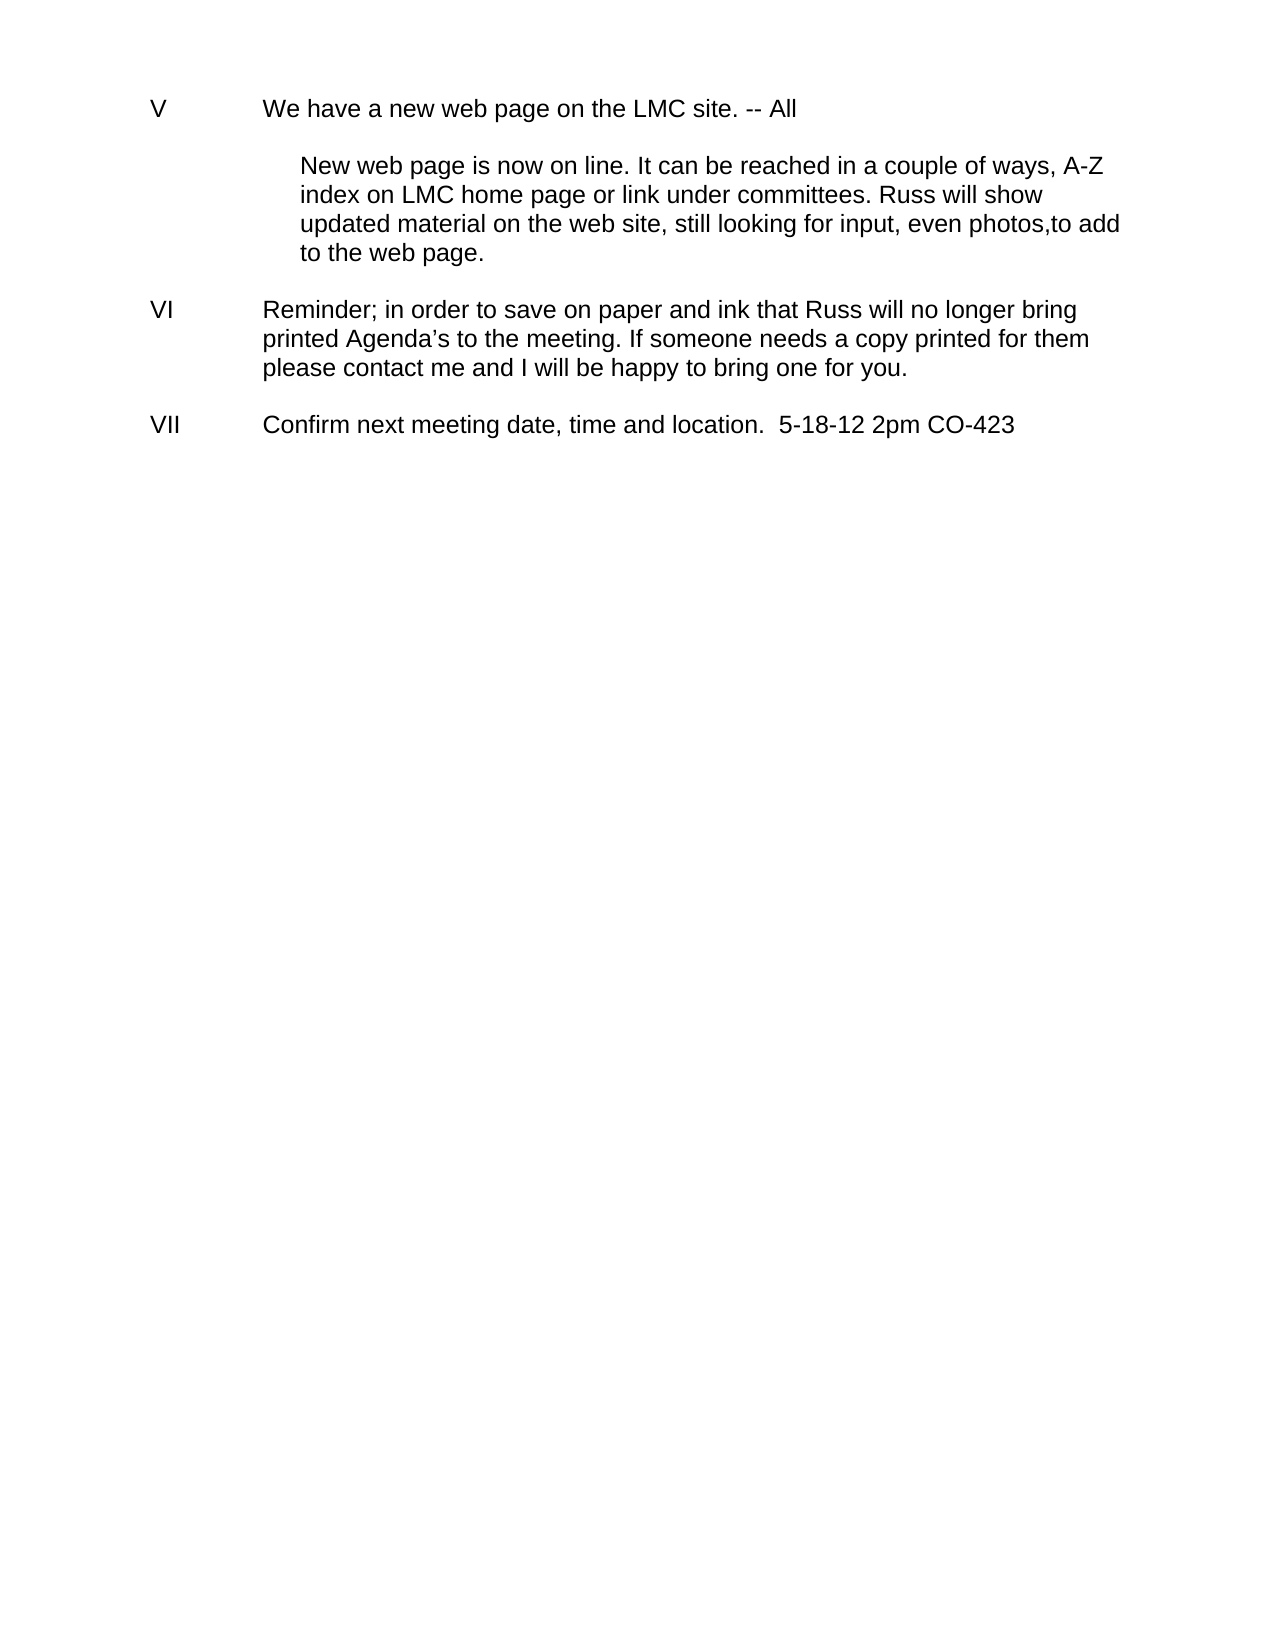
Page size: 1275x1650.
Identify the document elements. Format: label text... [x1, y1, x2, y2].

text VI Reminder; in order to save on paper and ink that Russ will no longer bring printed Agenda’s to the meeting. If someone needs a copy printed for them please contact me and I will be happy to bring one for you. [150, 295, 1125, 381]
text V We have a new web page on the LMC site. -- All [150, 94, 1125, 122]
text VII Confirm next meeting date, time and location. 5-18-12 2pm CO-423 [150, 410, 1125, 439]
text New web page is now on line. It can be reached in a couple of ways, A-Z index on LMC home page or link under committees. Russ will show updated material on the web site, still looking for input, even photos,to add to the web page. [150, 151, 1125, 266]
